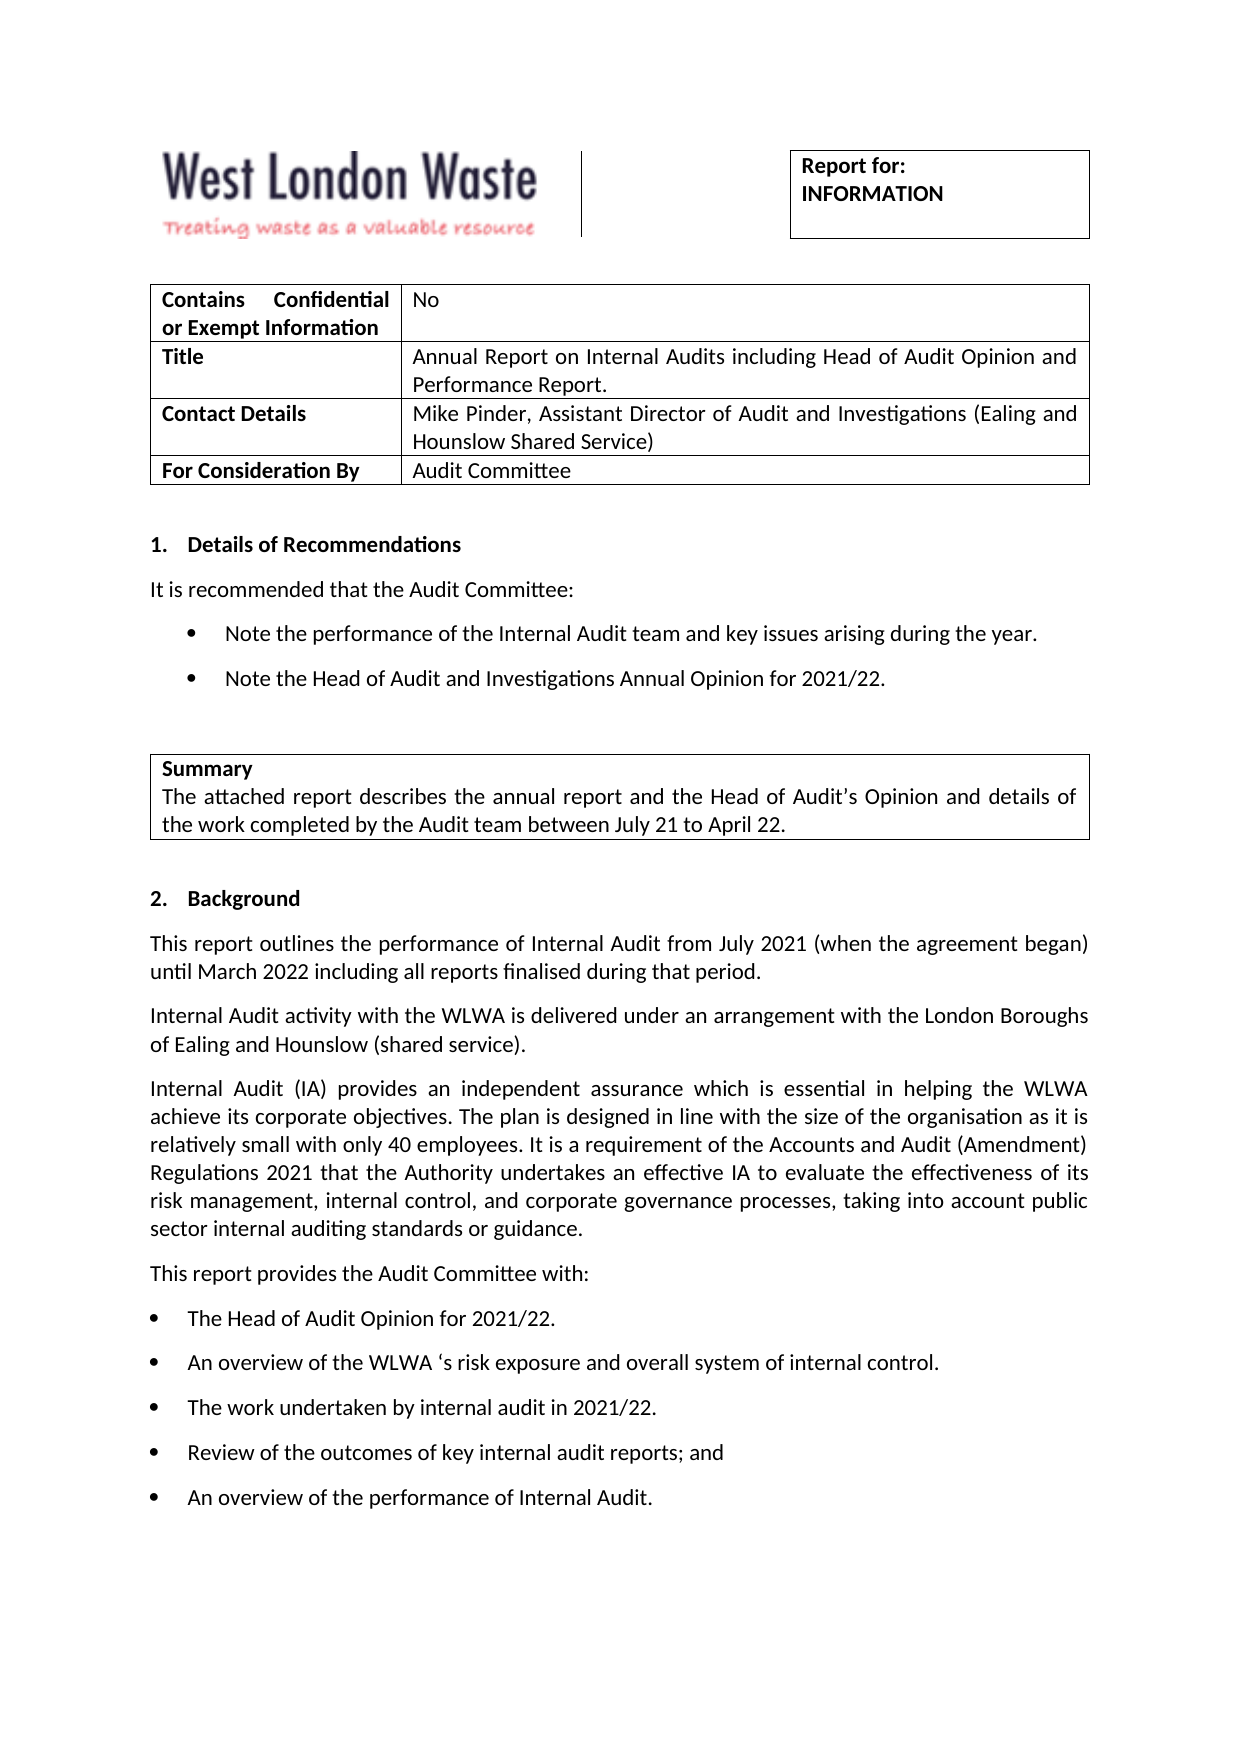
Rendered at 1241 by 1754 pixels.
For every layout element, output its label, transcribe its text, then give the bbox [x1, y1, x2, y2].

table_cell Audit Committee [402, 456, 1089, 484]
table_cell Contact Details [151, 399, 401, 455]
table_header Report for: INFORMATION [791, 151, 1089, 238]
list Background [150, 884, 1090, 912]
list Note the performance of the Internal Audit team and key issues arising during the year. [187, 619, 1090, 647]
text Internal Audit activity with the WLWA is delivered under an arrangement with the London Boroughs of Ealing and Hounslow (shared service). [150, 1002, 1090, 1058]
text This report outlines the performance of Internal Audit from July 2021 (when the agreement began) until March 2022 including all reports finalised during that period. [150, 929, 1090, 985]
list Details of Recommendations [150, 530, 1090, 558]
list Review of the outcomes of key internal audit reports; and [150, 1438, 1090, 1466]
list Note the Head of Audit and Investigations Annual Opinion for 2021/22. [187, 664, 1090, 692]
text Internal Audit (IA) provides an independent assurance which is essential in helping the WLWA achieve its corporate objectives. The plan is designed in line with the size of the organisation as it is relatively small with only 40 employees. It is a requirement of the Accounts and Audit (Amendment) Regulations 2021 that the Authority undertakes an effective IA to evaluate the effectiveness of its risk management, internal control, and corporate governance processes, taking into account public sector internal auditing standards or guidance. [150, 1074, 1090, 1242]
table_header [581, 150, 790, 238]
text This report provides the Audit Committee with: [150, 1259, 1090, 1287]
table_header Contains Confidential or Exempt Information [151, 285, 401, 341]
table_cell Mike Pinder, Assistant Director of Audit and Investigations (Ealing and Hounslow Shared Service) [402, 399, 1089, 455]
text It is recommended that the Audit Committee: [150, 575, 1090, 603]
table_header Summary The attached report describes the annual report and the Head of Audit’s Opinion and details of the work completed by the Audit team between July 21 to April 22. [151, 755, 1089, 838]
table_cell Title [151, 342, 401, 398]
table_header No [402, 285, 1089, 341]
table_cell For Consideration By [151, 456, 401, 484]
list The work undertaken by internal audit in 2021/22. [150, 1393, 1090, 1421]
picture [161, 151, 539, 239]
list The Head of Audit Opinion for 2021/22. [150, 1304, 1090, 1332]
table_cell Annual Report on Internal Audits including Head of Audit Opinion and Performance Report. [402, 342, 1089, 398]
list An overview of the WLWA ‘s risk exposure and overall system of internal control. [150, 1348, 1090, 1377]
table_header [150, 150, 581, 238]
list An overview of the performance of Internal Audit. [150, 1483, 1090, 1511]
